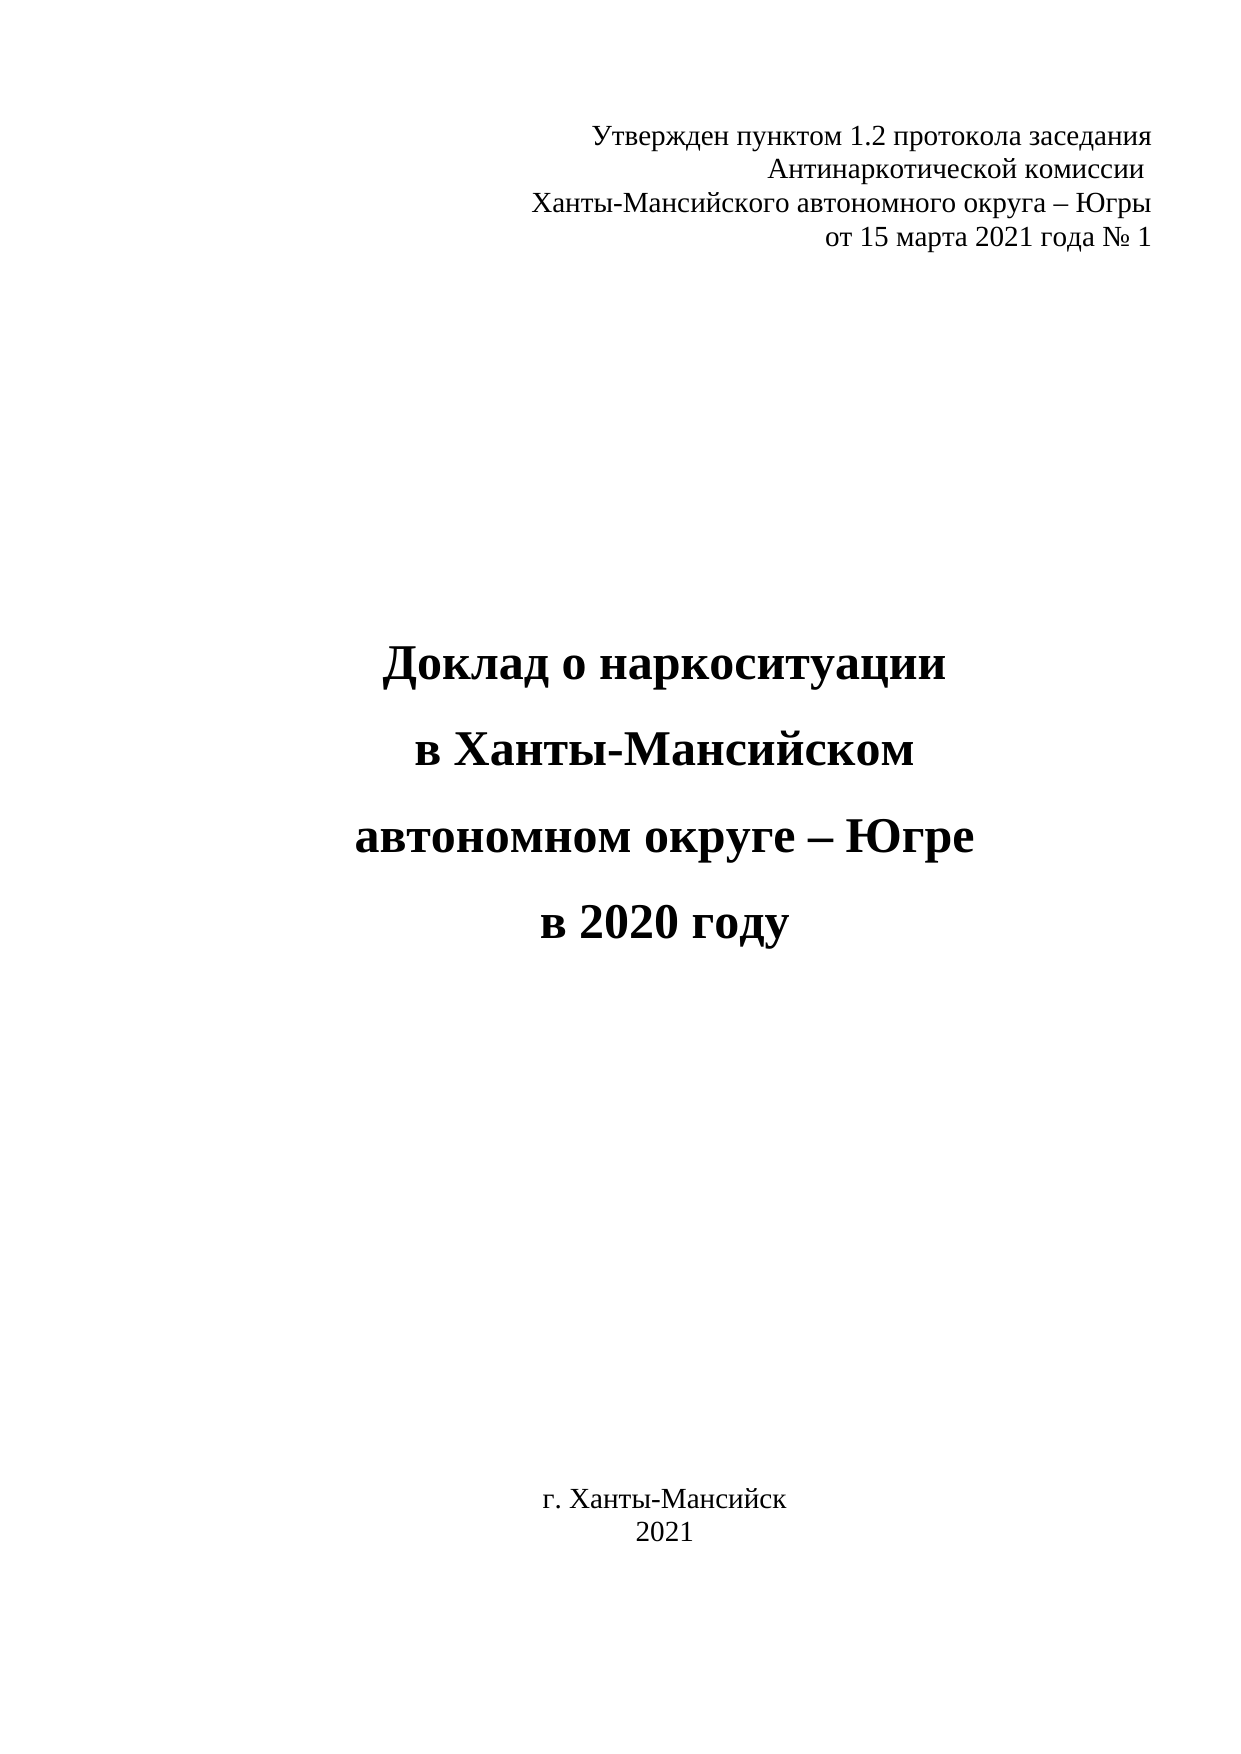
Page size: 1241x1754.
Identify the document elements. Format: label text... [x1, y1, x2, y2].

subtitle Доклад о наркоситуации [177, 633, 1152, 690]
text г. Ханты-Мансийск [177, 1481, 1152, 1514]
text Антинаркотической комиссии Ханты-Мансийского автономного округа – Югры [177, 152, 1152, 219]
text от 15 марта 2021 года № 1 [177, 219, 1152, 252]
subtitle в 2020 году [177, 892, 1152, 949]
text Утвержден пунктом 1.2 протокола заседания [177, 118, 1152, 152]
subtitle в Ханты-Мансийском [177, 719, 1152, 777]
text 2021 [177, 1514, 1152, 1548]
subtitle автономном округе – Югре [177, 805, 1152, 863]
